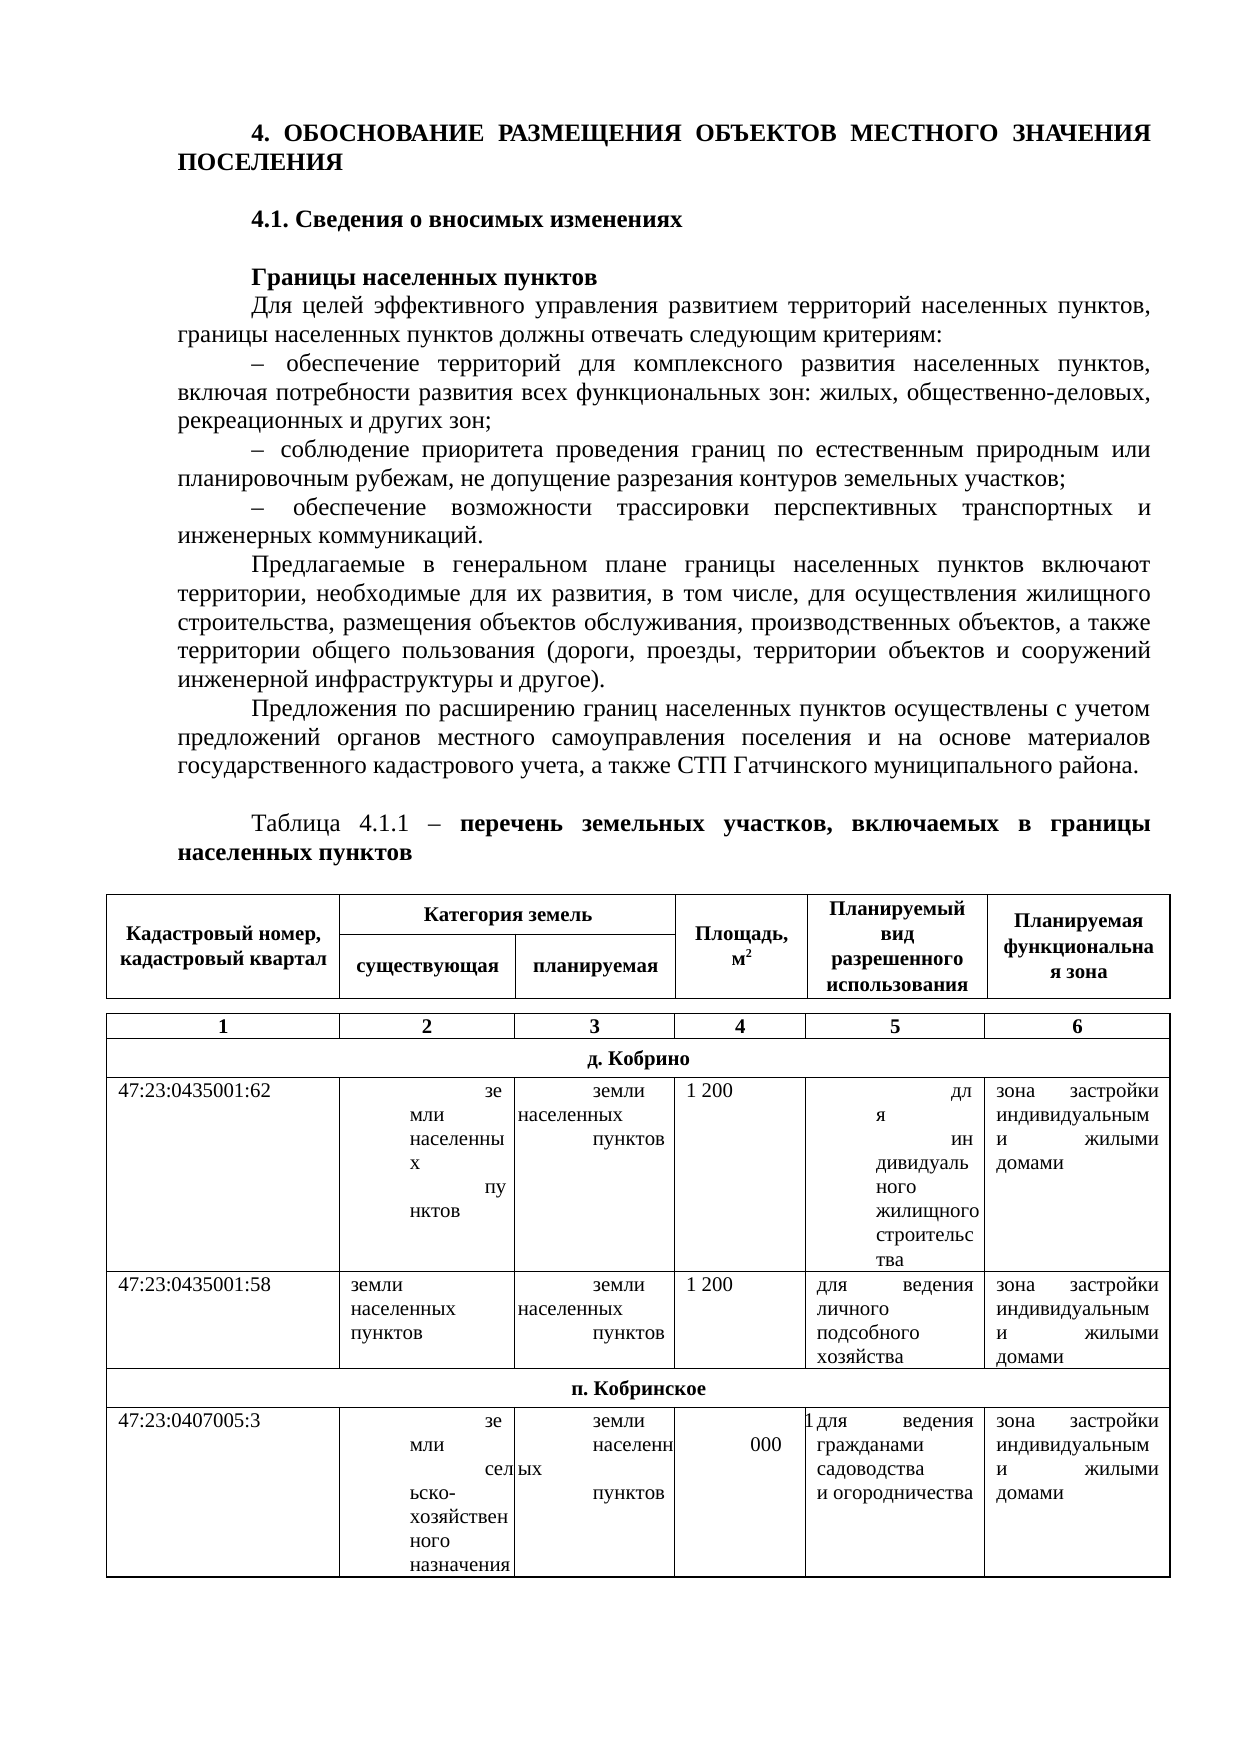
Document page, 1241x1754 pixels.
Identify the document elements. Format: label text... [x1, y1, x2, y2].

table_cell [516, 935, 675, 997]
text Предложения по расширению границ населенных пунктов осуществлены с учетом предложений органов местного самоуправления поселения и на основе материалов государственного кадастрового учета, а также СТП Гатчинского муниципального района. [177, 693, 1152, 779]
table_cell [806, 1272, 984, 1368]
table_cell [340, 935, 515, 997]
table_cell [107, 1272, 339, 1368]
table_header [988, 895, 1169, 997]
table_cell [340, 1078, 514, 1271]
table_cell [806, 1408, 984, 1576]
text Для целей эффективного управления развитием территорий населенных пунктов, границы населенных пунктов должны отвечать следующим критериям: [177, 291, 1152, 348]
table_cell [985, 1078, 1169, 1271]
text – обеспечение возможности трассировки перспективных транспортных и инженерных коммуникаций. [177, 492, 1152, 549]
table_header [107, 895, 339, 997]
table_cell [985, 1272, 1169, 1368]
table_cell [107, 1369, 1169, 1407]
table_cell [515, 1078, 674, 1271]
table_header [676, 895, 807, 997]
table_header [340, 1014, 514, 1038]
text Таблица 4.1.1 – перечень земельных участков, включаемых в границы населенных пунктов [177, 808, 1152, 866]
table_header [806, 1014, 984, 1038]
text 4.1. Сведения о вносимых изменениях [177, 204, 1152, 233]
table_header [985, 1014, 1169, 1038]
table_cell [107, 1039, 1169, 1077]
text – обеспечение территорий для комплексного развития населенных пунктов, включая потребности развития всех функциональных зон: жилых, общественно-деловых, рекреационных и других зон; [177, 348, 1152, 434]
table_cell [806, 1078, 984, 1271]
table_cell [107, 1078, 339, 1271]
text Границы населенных пунктов [177, 262, 1152, 291]
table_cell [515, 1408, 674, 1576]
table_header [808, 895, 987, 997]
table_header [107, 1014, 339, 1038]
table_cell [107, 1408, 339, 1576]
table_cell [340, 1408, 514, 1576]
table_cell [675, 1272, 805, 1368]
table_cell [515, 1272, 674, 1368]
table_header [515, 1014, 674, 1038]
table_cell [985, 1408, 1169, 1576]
text – соблюдение приоритета проведения границ по естественным природным или планировочным рубежам, не допущение разрезания контуров земельных участков; [177, 434, 1152, 492]
text 4. Обоснование размещения объектов местного значения поселения [177, 118, 1152, 176]
text Предлагаемые в генеральном плане границы населенных пунктов включают территории, необходимые для их развития, в том числе, для осуществления жилищного строительства, размещения объектов обслуживания, производственных объектов, а также территории общего пользования (дороги, проезды, территории объектов и сооружений инженерной инфраструктуры и другое). [177, 549, 1152, 693]
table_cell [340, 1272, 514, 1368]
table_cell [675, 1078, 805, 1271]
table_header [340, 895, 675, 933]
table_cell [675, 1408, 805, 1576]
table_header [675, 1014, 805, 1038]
